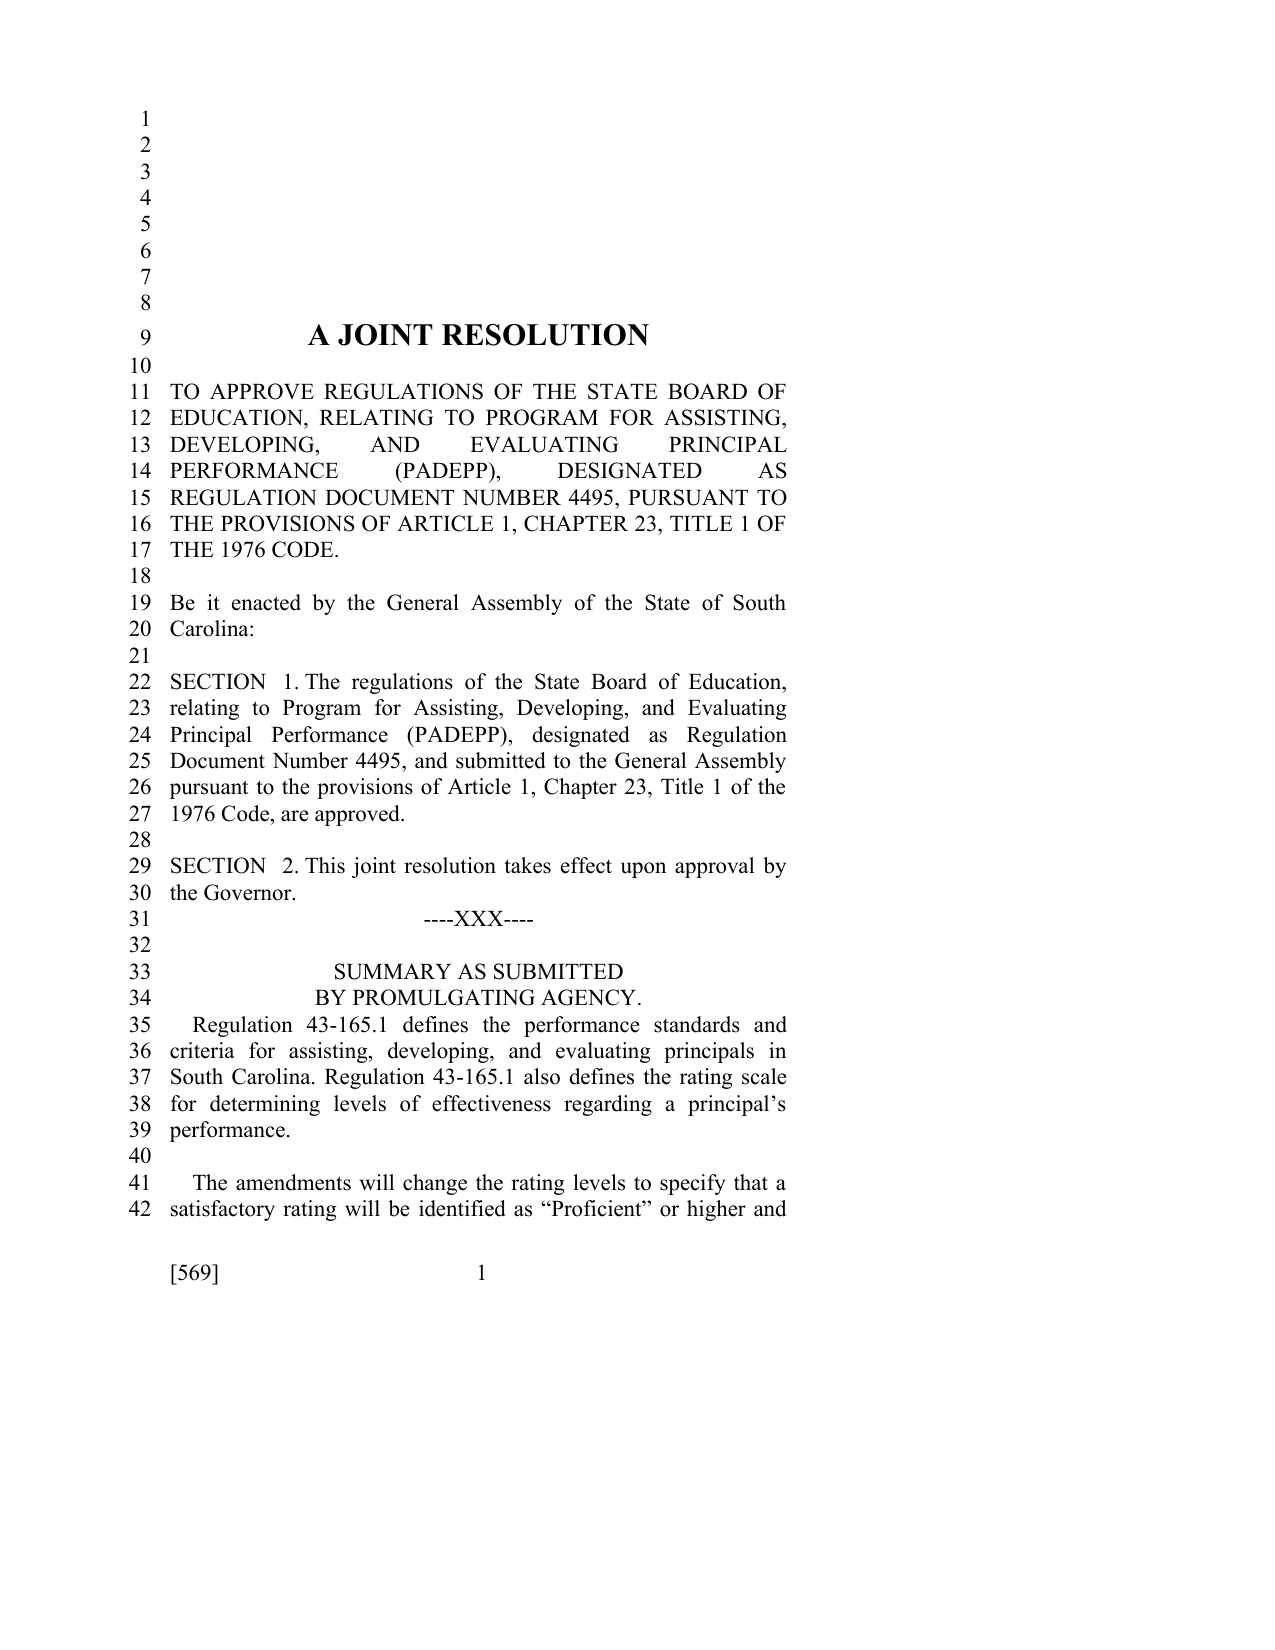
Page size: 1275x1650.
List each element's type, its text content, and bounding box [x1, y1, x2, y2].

text ----XXX---- [169, 905, 787, 932]
text Regulation 43-165.1 defines the performance standards and criteria for assisting, developing, and evaluating principals in South Carolina. Regulation 43-165.1 also defines the rating scale for determining levels of effectiveness regarding a principal’s performance. [169, 1011, 787, 1142]
text TO APPROVE REGULATIONS OF THE STATE BOARD OF EDUCATION, RELATING TO PROGRAM FOR ASSISTING, DEVELOPING, AND EVALUATING PRINCIPAL PERFORMANCE (PADEPP), DESIGNATED AS REGULATION DOCUMENT NUMBER 4495, PURSUANT TO THE PROVISIONS OF ARTICLE 1, CHAPTER 23, TITLE 1 OF THE 1976 CODE. [169, 378, 787, 563]
text SECTION 1. The regulations of the State Board of Education, relating to Program for Assisting, Developing, and Evaluating Principal Performance (PADEPP), designated as Regulation Document Number 4495, and submitted to the General Assembly pursuant to the provisions of Article 1, Chapter 23, Title 1 of the 1976 Code, are approved. [169, 668, 787, 826]
text BY PROMULGATING AGENCY. [169, 984, 787, 1011]
text SECTION 2. This joint resolution takes effect upon approval by the Governor. [169, 852, 787, 905]
text A JOINT RESOLUTION [169, 316, 787, 352]
text SUMMARY AS SUBMITTED [169, 958, 787, 984]
text Be it enacted by the General Assembly of the State of South Carolina: [169, 589, 787, 642]
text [169, 1169, 787, 1221]
